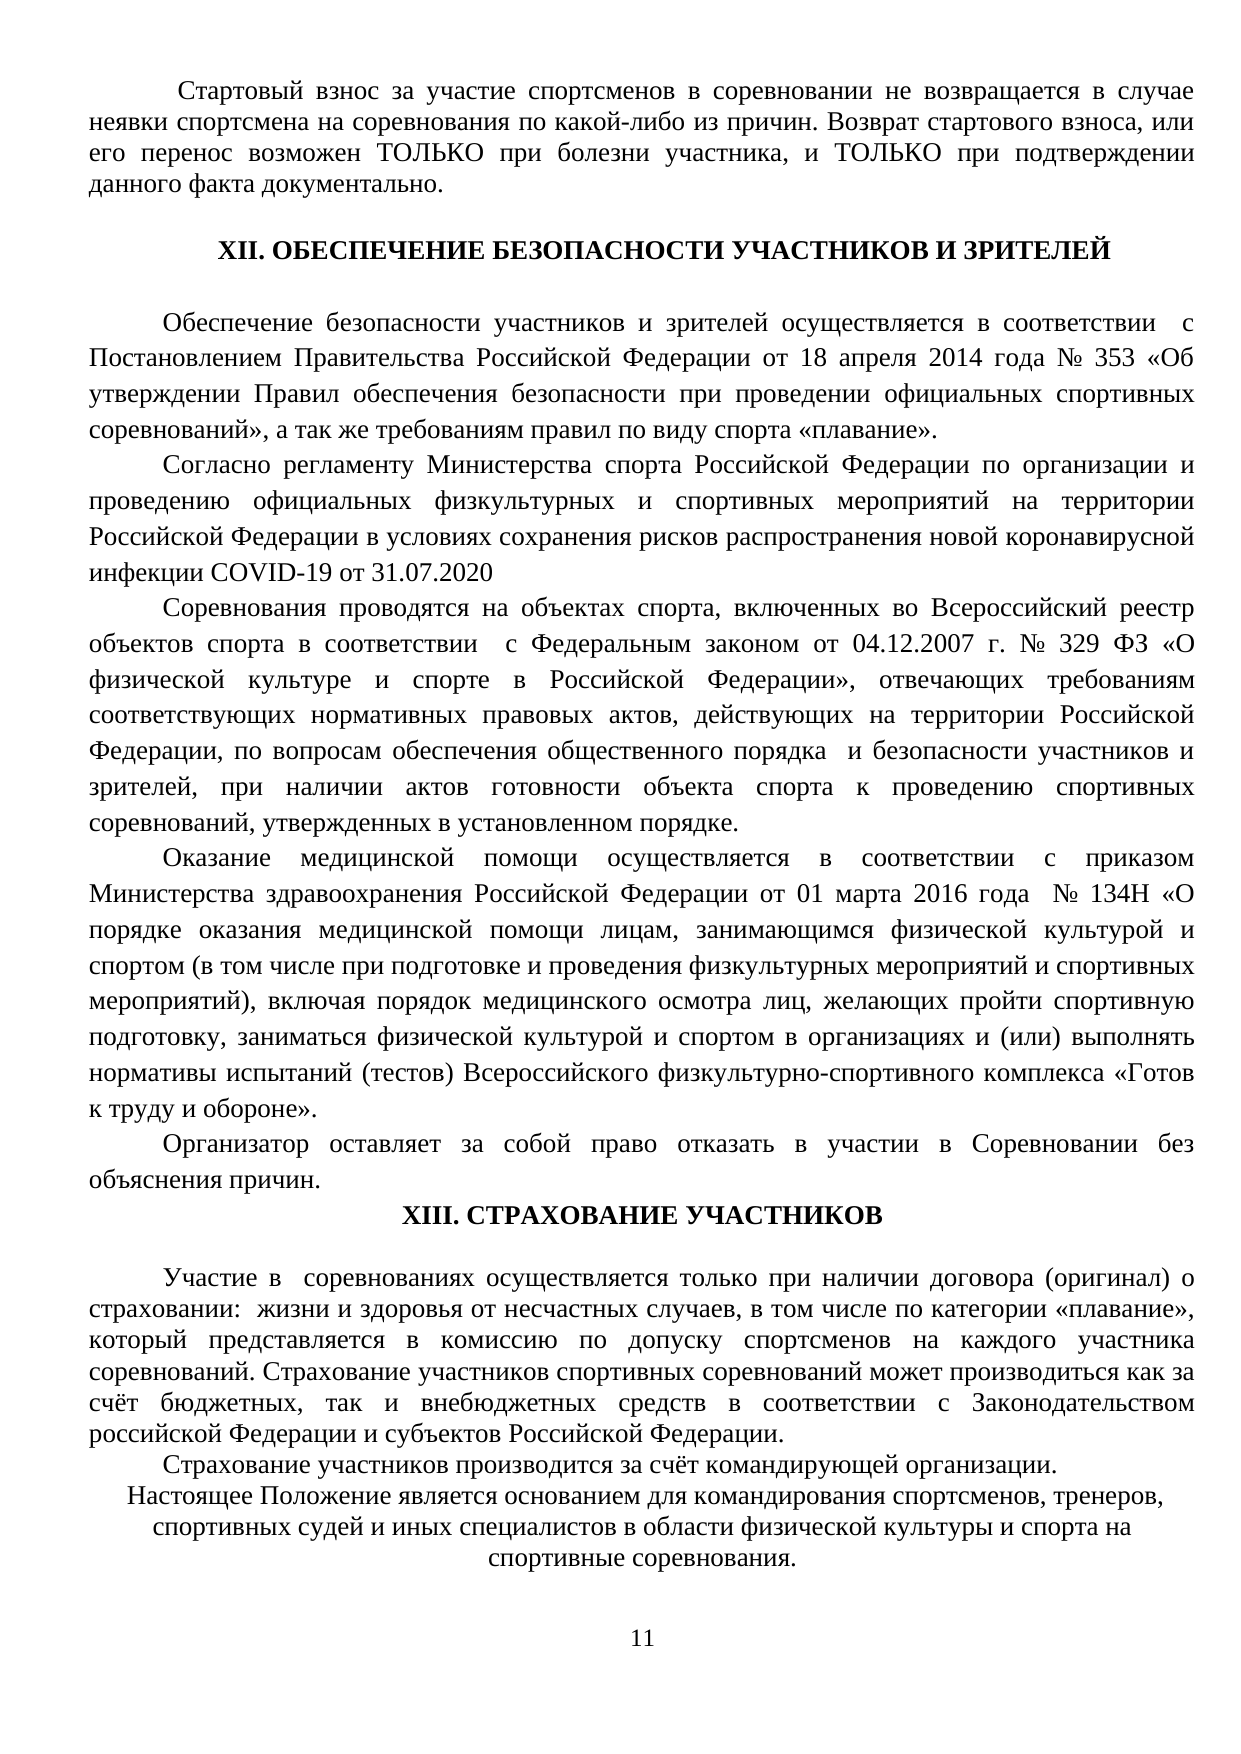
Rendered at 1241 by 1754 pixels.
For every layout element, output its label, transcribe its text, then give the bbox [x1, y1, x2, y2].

text Соревнования проводятся на объектах спорта, включенных во Всероссийский реестр объектов спорта в соответствии с Федеральным законом от 04.12.2007 г. № 329 ФЗ «О физической культуре и спорте в Российской Федерации», отвечающих требованиям соответствующих нормативных правовых актов, действующих на территории Российской Федерации, по вопросам обеспечения общественного порядка и безопасности участников и зрителей, при наличии актов готовности объекта спорта к проведению спортивных соревнований, утвержденных в установленном порядке. [89, 591, 1196, 837]
text Обеспечение безопасности участников и зрителей осуществляется в соответствии с Постановлением Правительства Российской Федерации от 18 апреля 2014 года № 353 «Об утверждении Правил обеспечения безопасности при проведении официальных спортивных соревнований», а так же требованиям правил по виду спорта «плавание». [89, 306, 1196, 444]
text XIII. СТРАХОВАНИЕ УЧАСТНИКОВ [89, 1199, 1196, 1230]
text Стартовый взнос за участие спортсменов в соревновании не возвращается в случае неявки спортсмена на соревнования по какой-либо из причин. Возврат стартового взноса, или его перенос возможен ТОЛЬКО при болезни участника, и ТОЛЬКО при подтверждении данного факта документально. [89, 74, 1196, 198]
text Организатор оставляет за собой право отказать в участии в Соревновании без объяснения причин. [89, 1127, 1196, 1194]
text Страхование участников производится за счёт командирующей организации. [89, 1448, 1196, 1479]
text Оказание медицинской помощи осуществляется в соответствии с приказом Министерства здравоохранения Российской Федерации от 01 марта 2016 года № 134Н «О порядке оказания медицинской помощи лицам, занимающимся физической культурой и спортом (в том числе при подготовке и проведения физкультурных мероприятий и спортивных мероприятий), включая порядок медицинского осмотра лиц, желающих пройти спортивную подготовку, заниматься физической культурой и спортом в организациях и (или) выполнять нормативы испытаний (тестов) Всероссийского физкультурно-спортивного комплекса «Готов к труду и обороне». [89, 842, 1196, 1123]
text XII. ОБЕСПЕЧЕНИЕ БЕЗОПАСНОСТИ УЧАСТНИКОВ И ЗРИТЕЛЕЙ [89, 234, 1196, 265]
text Участие в соревнованиях осуществляется только при наличии договора (оригинал) о страховании: жизни и здоровья от несчастных случаев, в том числе по категории «плавание», который представляется в комиссию по допуску спортсменов на каждого участника соревнований. Страхование участников спортивных соревнований может производиться как за счёт бюджетных, так и внебюджетных средств в соответствии с Законодательством российской Федерации и субъектов Российской Федерации. [89, 1261, 1196, 1448]
text Согласно регламенту Министерства спорта Российской Федерации по организации и проведению официальных физкультурных и спортивных мероприятий на территории Российской Федерации в условиях сохранения рисков распространения новой коронавирусной инфекции COVID-19 от 31.07.2020 [89, 448, 1196, 587]
text Настоящее Положение является основанием для командирования спортсменов, тренеров, спортивных судей и иных специалистов в области физической культуры и спорта на спортивные соревнования. [89, 1479, 1196, 1573]
